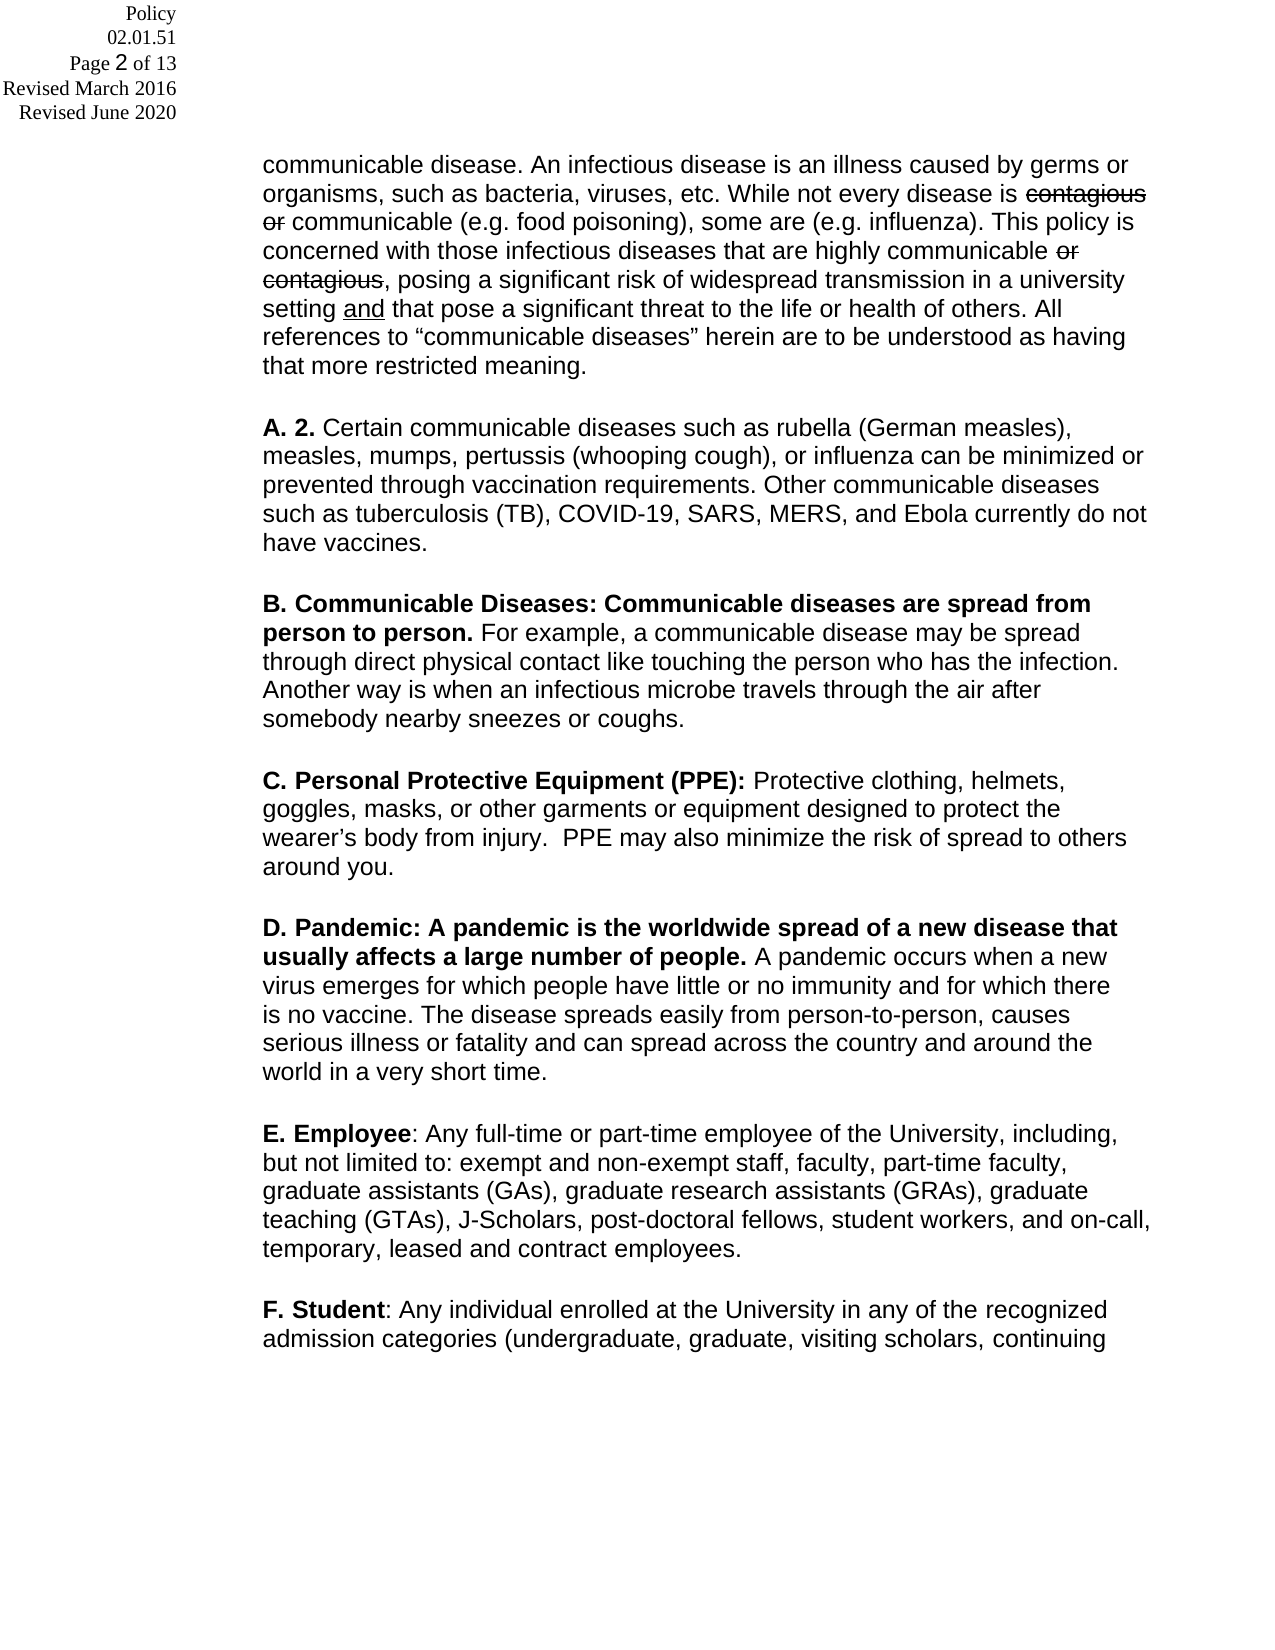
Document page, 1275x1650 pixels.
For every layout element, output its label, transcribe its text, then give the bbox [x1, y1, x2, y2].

list Personal Protective Equipment (PPE): Protective clothing, helmets, goggles, masks, or other garments or equipment designed to protect the wearer’s body from injury. PPE may also minimize the risk of spread to others around you. [262, 766, 1163, 881]
list Pandemic: A pandemic is the worldwide spread of a new disease that usually affects a large number of people. A pandemic occurs when a new virus emerges for which people have little or no immunity and for which there is no vaccine. The disease spreads easily from person-to-person, causes serious illness or fatality and can spread across the country and around the world in a very short time. [262, 913, 1136, 1086]
list 2. Certain communicable diseases such as rubella (German measles), measles, mumps, pertussis (whooping cough), or influenza can be minimized or prevented through vaccination requirements. Other communicable diseases such as tuberculosis (TB), COVID-19, SARS, MERS, and Ebola currently do not have vaccines. [262, 413, 1148, 556]
list Employee: Any full-time or part-time employee of the University, including, but not limited to: exempt and non-exempt staff, faculty, part-time faculty, graduate assistants (GAs), graduate research assistants (GRAs), graduate teaching (GTAs), J-Scholars, post-doctoral fellows, student workers, and on-call, temporary, leased and contract employees. [262, 1119, 1153, 1262]
text communicable disease. An infectious disease is an illness caused by germs or organisms, such as bacteria, viruses, etc. While not every disease is contagious or communicable (e.g. food poisoning), some are (e.g. influenza). This policy is concerned with those infectious diseases that are highly communicable or contagious, posing a significant risk of widespread transmission in a university setting and that pose a significant threat to the life or health of others. All references to “communicable diseases” herein are to be understood as having that more restricted meaning. [262, 150, 1148, 380]
list Communicable Diseases: Communicable diseases are spread from person to person. For example, a communicable disease may be spread through direct physical contact like touching the person who has the infection. Another way is when an infectious microbe travels through the air after somebody nearby sneezes or coughs. [262, 589, 1164, 733]
list Student: Any individual enrolled at the University in any of the recognized admission categories (undergraduate, graduate, visiting scholars, continuing [262, 1295, 1114, 1353]
